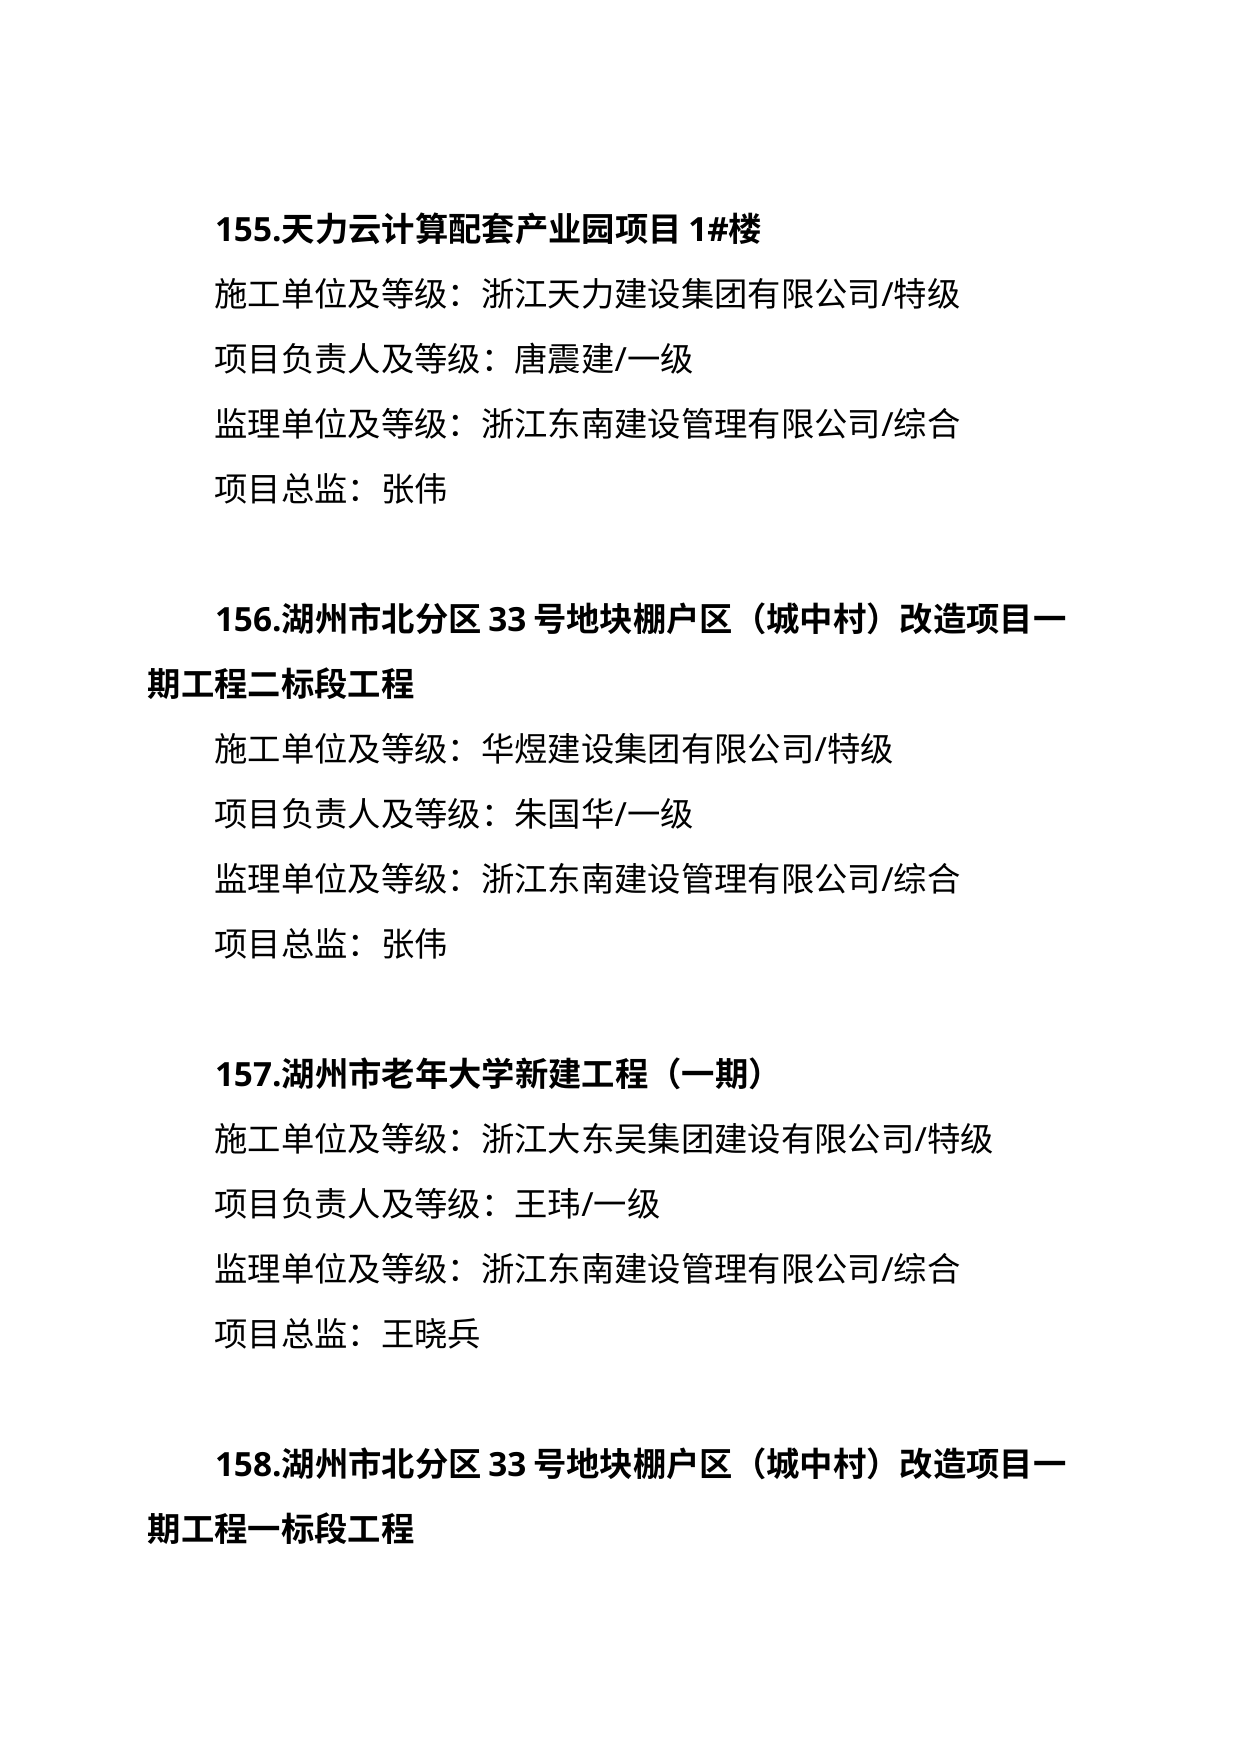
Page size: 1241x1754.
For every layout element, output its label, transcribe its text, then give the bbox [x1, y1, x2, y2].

list 项目总监：张伟 [148, 909, 1092, 974]
list 施工单位及等级：浙江天力建设集团有限公司/特级 [148, 259, 1092, 324]
list 项目负责人及等级：唐震建/一级 [148, 324, 1092, 389]
list 项目总监：张伟 [148, 454, 1092, 519]
list 项目负责人及等级：朱国华/一级 [148, 779, 1092, 844]
list 监理单位及等级：浙江东南建设管理有限公司/综合 [148, 1234, 1092, 1299]
list 项目总监：王晓兵 [148, 1299, 1092, 1364]
list 施工单位及等级：华煜建设集团有限公司/特级 [148, 714, 1092, 779]
list 项目负责人及等级：王玮/一级 [148, 1169, 1092, 1234]
list 158.湖州市北分区33号地块棚户区（城中村）改造项目一期工程一标段工程 [148, 1429, 1092, 1559]
list 监理单位及等级：浙江东南建设管理有限公司/综合 [148, 389, 1092, 454]
list 155.天力云计算配套产业园项目1#楼 [148, 194, 1092, 259]
list 施工单位及等级：浙江大东吴集团建设有限公司/特级 [148, 1104, 1092, 1169]
list 157.湖州市老年大学新建工程（一期） [148, 1039, 1092, 1104]
list 156.湖州市北分区33号地块棚户区（城中村）改造项目一期工程二标段工程 [148, 584, 1092, 714]
list 监理单位及等级：浙江东南建设管理有限公司/综合 [148, 844, 1092, 909]
